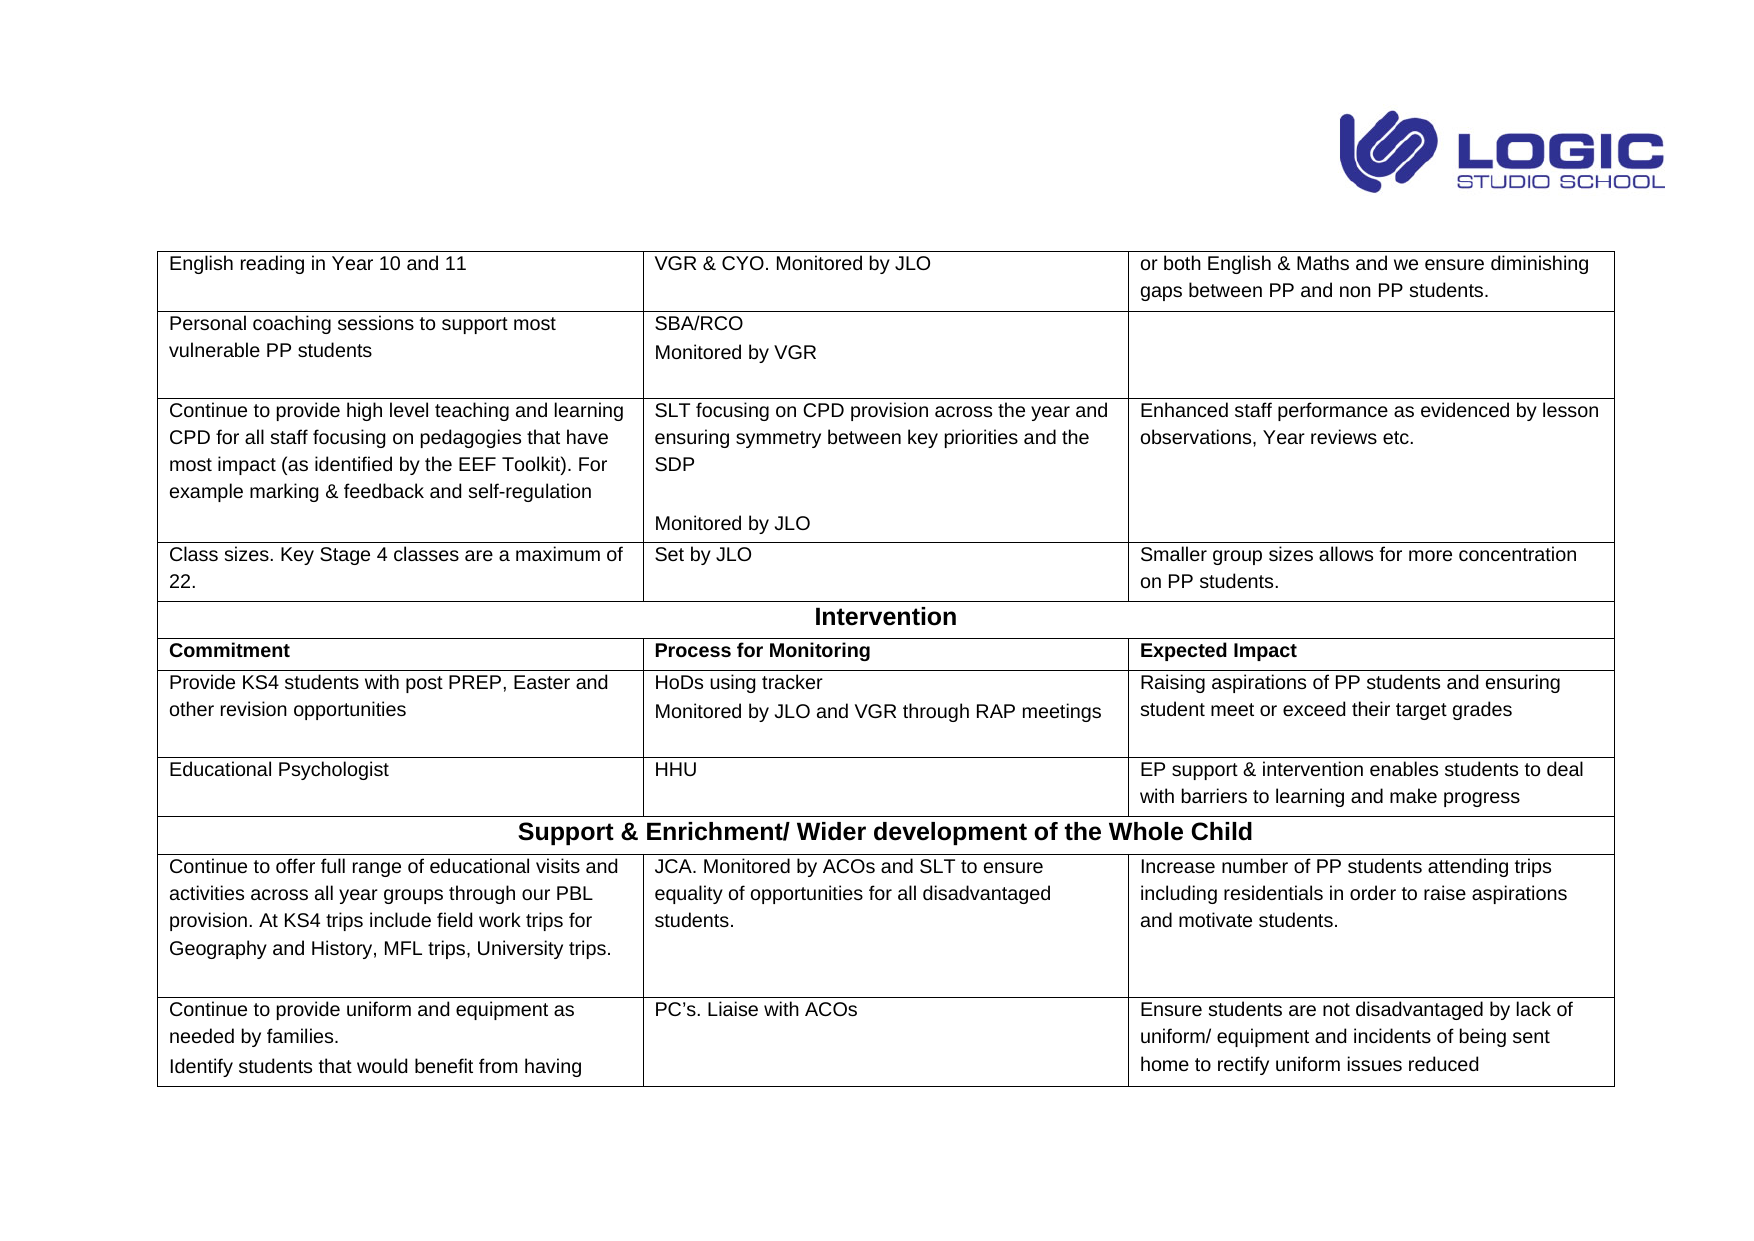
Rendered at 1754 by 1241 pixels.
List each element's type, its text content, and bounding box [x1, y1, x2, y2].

table_cell JCA. Monitored by ACOs and SLT to ensure equality of opportunities for all disadvantaged students. [644, 855, 1128, 997]
table_cell Increase number of PP students attending trips including residentials in order to raise aspirations and motivate students. [1129, 855, 1614, 997]
table_cell PC’s. Liaise with ACOs [644, 998, 1128, 1086]
table_cell Raising aspirations of PP students and ensuring student meet or exceed their target grades [1129, 671, 1614, 757]
table_cell [1129, 312, 1614, 397]
table_cell Enhanced staff performance as evidenced by lesson observations, Year reviews etc. [1129, 399, 1614, 542]
table_cell Provide KS4 students with post PREP, Easter and other revision opportunities [158, 671, 643, 757]
table_cell Commitment [158, 639, 643, 670]
table_cell Class sizes. Key Stage 4 classes are a maximum of 22. [158, 543, 643, 601]
table_cell Support & Enrichment/ Wider development of the Whole Child [158, 817, 1614, 854]
table_cell SLT focusing on CPD provision across the year and ensuring symmetry between key priorities and the SDP Monitored by JLO [644, 399, 1128, 542]
table_cell Continue to offer full range of educational visits and activities across all year groups through our PBL provision. At KS4 trips include field work trips for Geography and History, MFL trips, University trips. [158, 855, 643, 997]
table_cell Personal coaching sessions to support most vulnerable PP students [158, 312, 643, 397]
table_cell Expected Impact [1129, 639, 1614, 670]
table_cell Intervention [158, 602, 1614, 638]
picture [1337, 59, 1666, 244]
table_cell Ensure students are not disadvantaged by lack of uniform/ equipment and incidents of being sent home to rectify uniform issues reduced [1129, 998, 1614, 1086]
table_cell Educational Psychologist [158, 758, 643, 816]
table_cell Smaller group sizes allows for more concentration on PP students. [1129, 543, 1614, 601]
table_cell Progress is maximised for identified students in one or both English & Maths and we ensure diminishing gaps between PP and non PP students. [1129, 252, 1614, 311]
table_cell Staffing for additional period x 1 week of Maths/ English reading in Year 10 and 11 [158, 252, 643, 311]
table_cell HoDs using tracker Monitored by JLO and VGR through RAP meetings [644, 671, 1128, 757]
table_cell Process for Monitoring [644, 639, 1128, 670]
table_cell HHU [644, 758, 1128, 816]
table_cell EP support & intervention enables students to deal with barriers to learning and make progress [1129, 758, 1614, 816]
table_cell Set by JLO [644, 543, 1128, 601]
table_cell Continue to provide high level teaching and learning CPD for all staff focusing on pedagogies that have most impact (as identified by the EEF Toolkit). For example marking & feedback and self-regulation [158, 399, 643, 542]
table_cell Progress tracking of students in Maths and English VGR & CYO. Monitored by JLO [644, 252, 1128, 311]
table_cell SBA/RCO Monitored by VGR [644, 312, 1128, 397]
